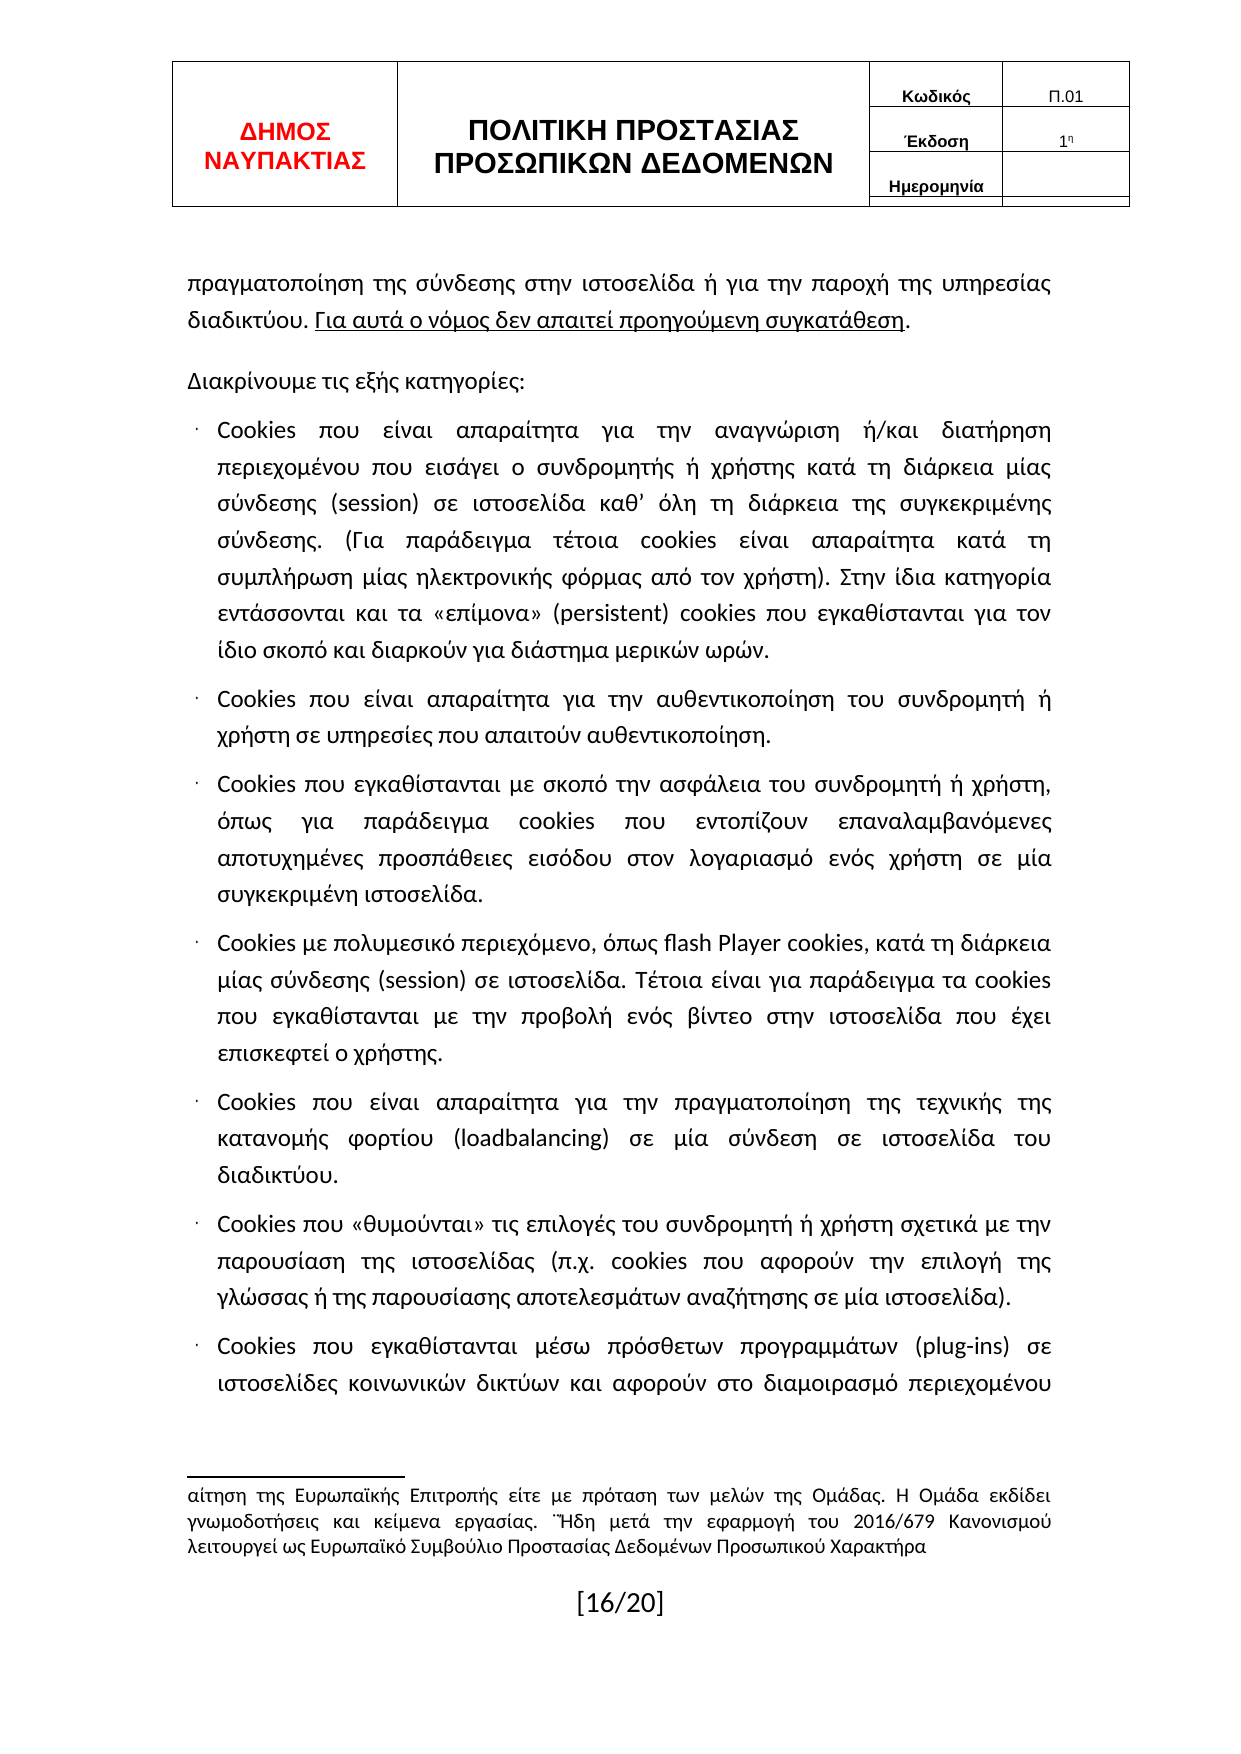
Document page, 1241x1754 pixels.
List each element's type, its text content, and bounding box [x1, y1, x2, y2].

list Cookies που είναι απαραίτητα για την αυθεντικοποίηση του συνδρομητή ή χρήστη σε υπηρεσίες που απαιτούν αυθεντικοποίηση. [187, 683, 1053, 750]
list Cookies που είναι απαραίτητα για την πραγματοποίηση της τεχνικής της κατανομής φορτίου (loadbalancing) σε μία σύνδεση σε ιστοσελίδα του διαδικτύου. [187, 1086, 1053, 1190]
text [187, 267, 1053, 334]
text Διακρίνουμε τις εξής κατηγορίες: [187, 365, 1053, 396]
list Cookies που «θυμούνται» τις επιλογές του συνδρομητή ή χρήστη σχετικά με την παρουσίαση της ιστοσελίδας (π.χ. cookies που αφορούν την επιλογή της γλώσσας ή της παρουσίασης αποτελεσμάτων αναζήτησης σε μία ιστοσελίδα). [187, 1208, 1053, 1312]
list Cookies με πολυμεσικό περιεχόμενο, όπως flash Player cookies, κατά τη διάρκεια μίας σύνδεσης (session) σε ιστοσελίδα. Τέτοια είναι για παράδειγμα τα cookies που εγκαθίστανται με την προβολή ενός βίντεο στην ιστοσελίδα που έχει επισκεφτεί ο χρήστης. [187, 927, 1053, 1067]
list Cookies που εγκαθίστανται με σκοπό την ασφάλεια του συνδρομητή ή χρήστη, όπως για παράδειγμα cookies που εντοπίζουν επαναλαμβανόμενες αποτυχημένες προσπάθειες εισόδου στον λογαριασμό ενός χρήστη σε μία συγκεκριμένη ιστοσελίδα. [187, 768, 1053, 909]
list Cookies που είναι απαραίτητα για την αναγνώριση ή/και διατήρηση περιεχομένου που εισάγει ο συνδρομητής ή χρήστης κατά τη διάρκεια μίας σύνδεσης (session) σε ιστοσελίδα καθ’ όλη τη διάρκεια της συγκεκριμένης σύνδεσης. (Για παράδειγμα τέτοια cookies είναι απαραίτητα κατά τη συμπλήρωση μίας ηλεκτρονικής φόρμας από τον χρήστη). Στην ίδια κατηγορία εντάσσονται και τα «επίμονα» (persistent) cookies που εγκαθίστανται για τον ίδιο σκοπό και διαρκούν για διάστημα μερικών ωρών. [187, 414, 1053, 664]
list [187, 1330, 1053, 1397]
